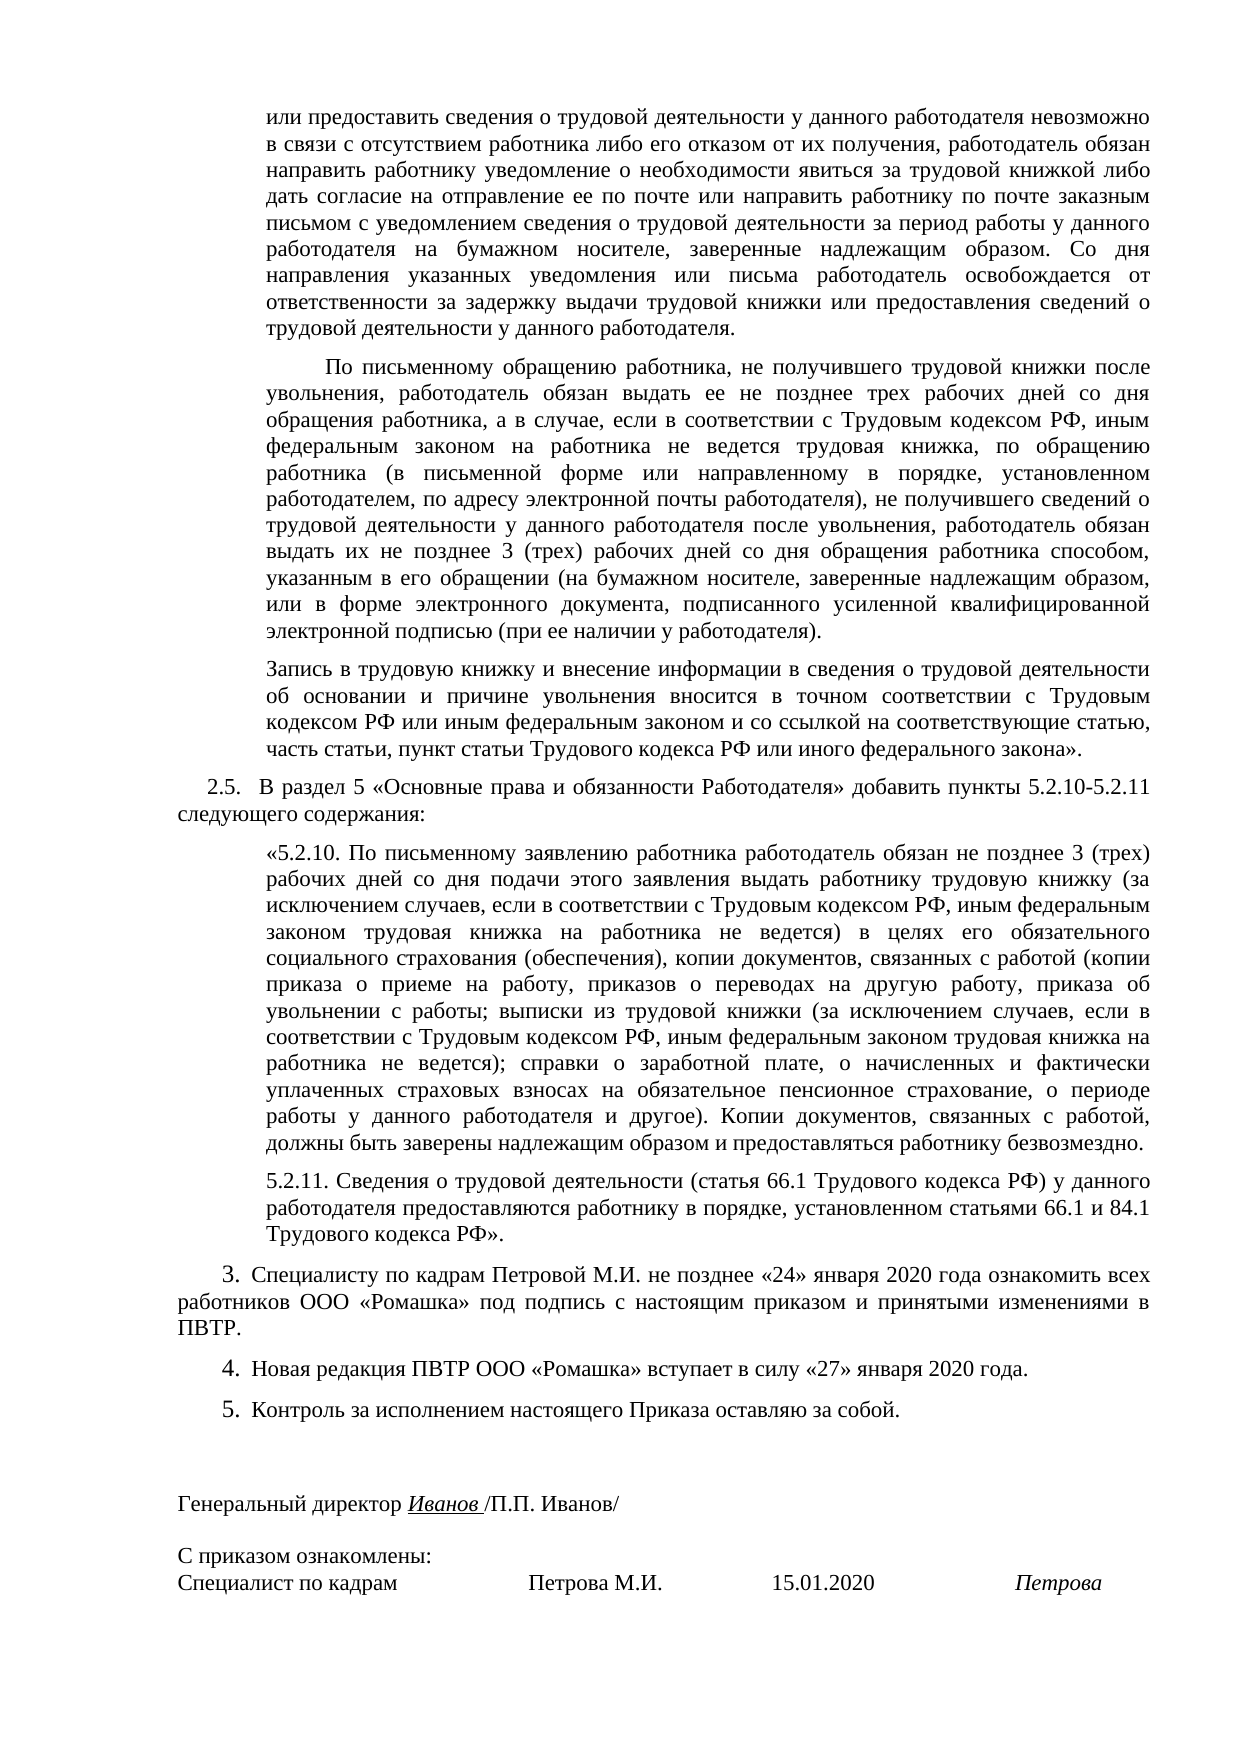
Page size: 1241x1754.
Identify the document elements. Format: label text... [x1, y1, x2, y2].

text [266, 103, 1152, 341]
text Генеральный директор Иванов /П.П. Иванов/ [177, 1490, 1149, 1516]
list Специалисту по кадрам Петровой М.И. не позднее «24» января 2020 года ознакомить всех работников ООО «Ромашка» под подпись с настоящим приказом и принятыми изменениями в ПВТР. [177, 1259, 1152, 1340]
list В раздел 5 «Основные права и обязанности Работодателя» добавить пункты 5.2.10-5.2.11 следующего содержания: [177, 773, 1152, 826]
text «5.2.10. По письменному заявлению работника работодатель обязан не позднее 3 (трех) рабочих дней со дня подачи этого заявления выдать работнику трудовую книжку (за исключением случаев, если в соответствии с Трудовым кодексом РФ, иным федеральным законом трудовая книжка на работника не ведется) в целях его обязательного социального страхования (обеспечения), копии документов, связанных с работой (копии приказа о приеме на работу, приказов о переводах на другую работу, приказа об увольнении с работы; выписки из трудовой книжки (за исключением случаев, если в соответствии с Трудовым кодексом РФ, иным федеральным законом трудовая книжка на работника не ведется); справки о заработной плате, о начисленных и фактически уплаченных страховых взносах на обязательное пенсионное страхование, о периоде работы у данного работодателя и другое). Копии документов, связанных с работой, должны быть заверены надлежащим образом и предоставляться работнику безвозмездно. [266, 839, 1152, 1155]
list Контроль за исполнением настоящего Приказа оставляю за собой. [177, 1394, 1152, 1423]
text 5.2.11. Сведения о трудовой деятельности (статья 66.1 Трудового кодекса РФ) у данного работодателя предоставляются работнику в порядке, установленном статьями 66.1 и 84.1 Трудового кодекса РФ». [266, 1167, 1152, 1246]
list Новая редакция ПВТР ООО «Ромашка» вступает в силу «27» января 2020 года. [177, 1353, 1152, 1382]
table_header Специалист по кадрам [177, 1569, 517, 1614]
text С приказом ознакомлены: [177, 1542, 1149, 1569]
text По письменному обращению работника, не получившего трудовой книжки после увольнения, работодатель обязан выдать ее не позднее трех рабочих дней со дня обращения работника, а в случае, если в соответствии с Трудовым кодексом РФ, иным федеральным законом на работника не ведется трудовая книжка, по обращению работника (в письменной форме или направленному в порядке, установленном работодателем, по адресу электронной почты работодателя), не получившего сведений о трудовой деятельности у данного работодателя после увольнения, работодатель обязан выдать их не позднее 3 (трех) рабочих дней со дня обращения работника способом, указанным в его обращении (на бумажном носителе, заверенные надлежащим образом, или в форме электронного документа, подписанного усиленной квалифицированной электронной подписью (при ее наличии у работодателя). [266, 353, 1152, 643]
table_header 15.01.2020 [760, 1569, 1003, 1614]
text Запись в трудовую книжку и внесение информации в сведения о трудовой деятельности об основании и причине увольнения вносится в точном соответствии с Трудовым кодексом РФ или иным федеральным законом и со ссылкой на соответствующие статью, часть статьи, пункт статьи Трудового кодекса РФ или иного федерального закона». [266, 656, 1152, 761]
table_header Петрова [1004, 1569, 1152, 1614]
table_header Петрова М.И. [517, 1569, 760, 1614]
